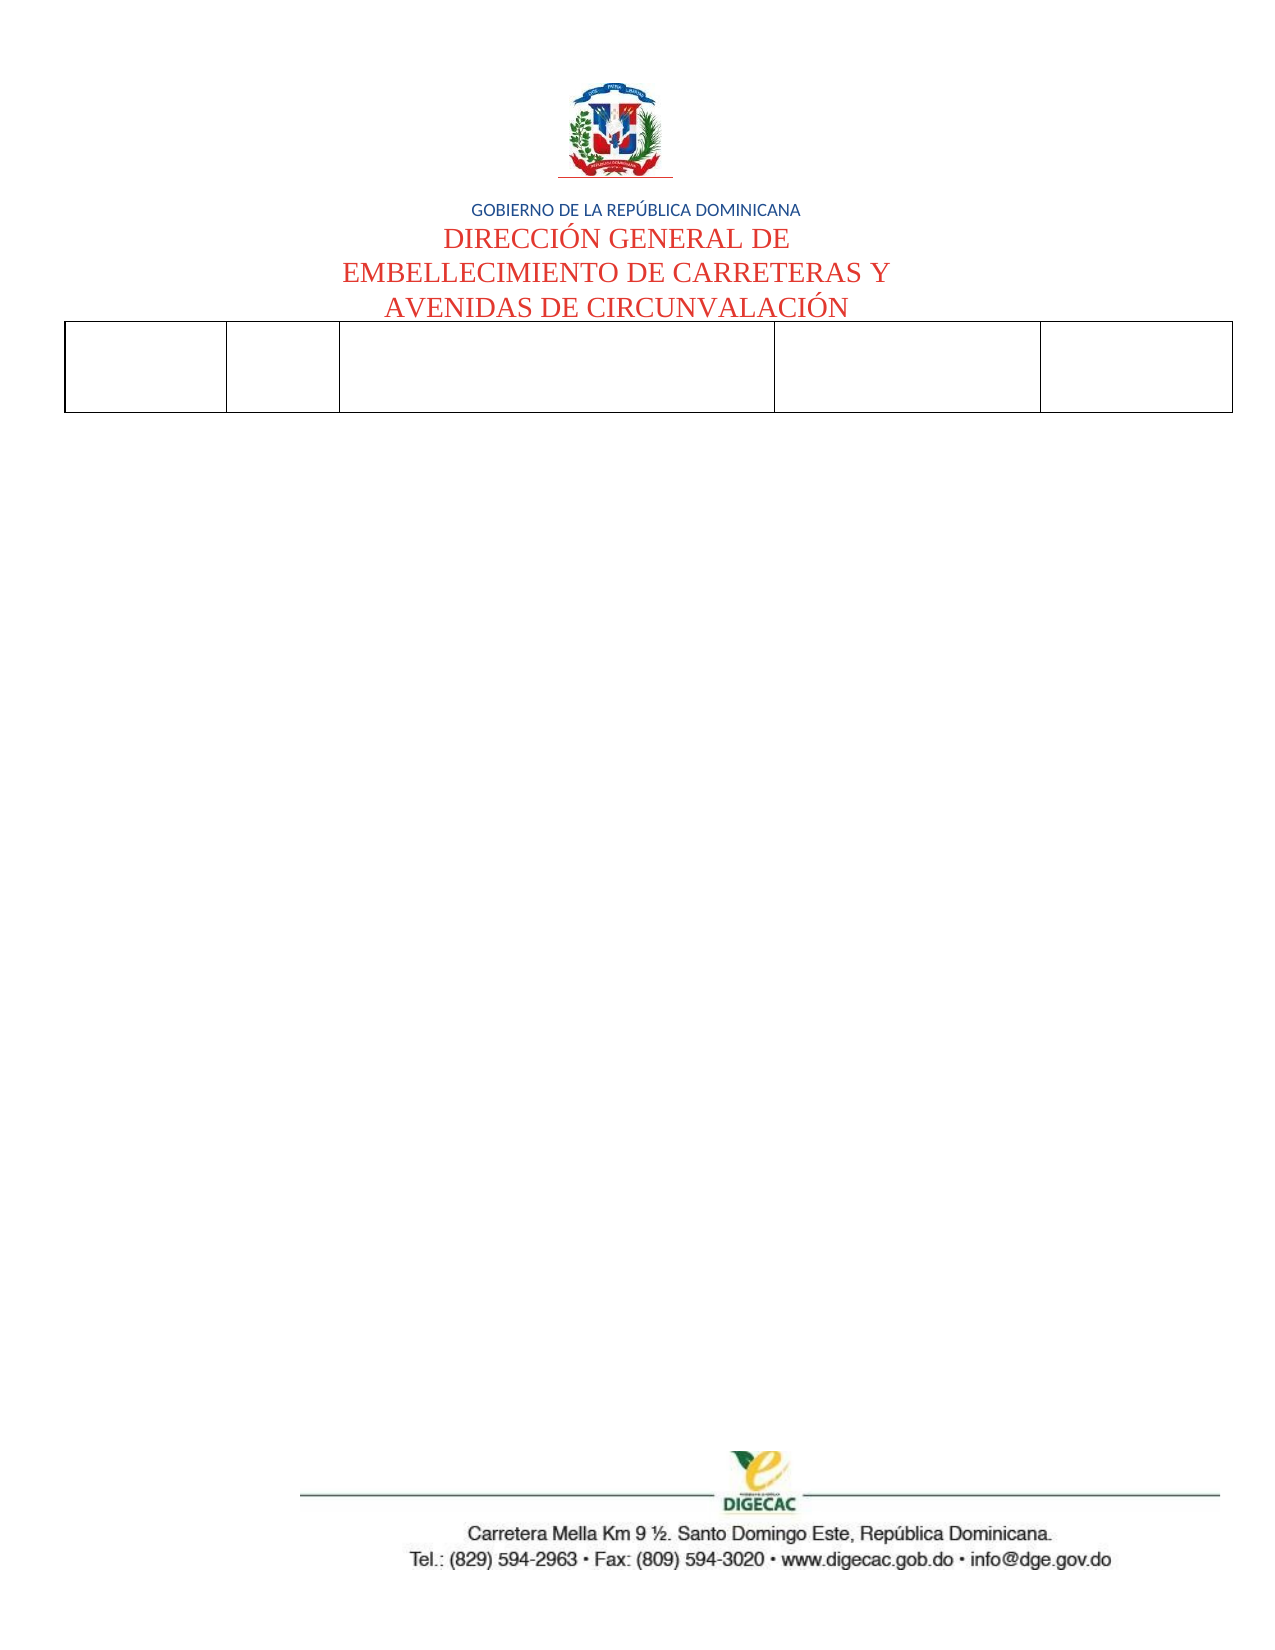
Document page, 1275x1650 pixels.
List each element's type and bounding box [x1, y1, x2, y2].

picture [569, 83, 662, 176]
table_header [1041, 322, 1232, 412]
table_header [340, 322, 774, 412]
table_header [227, 322, 339, 412]
table_header [775, 322, 1040, 412]
table_header [66, 322, 226, 412]
picture [300, 1451, 1221, 1570]
